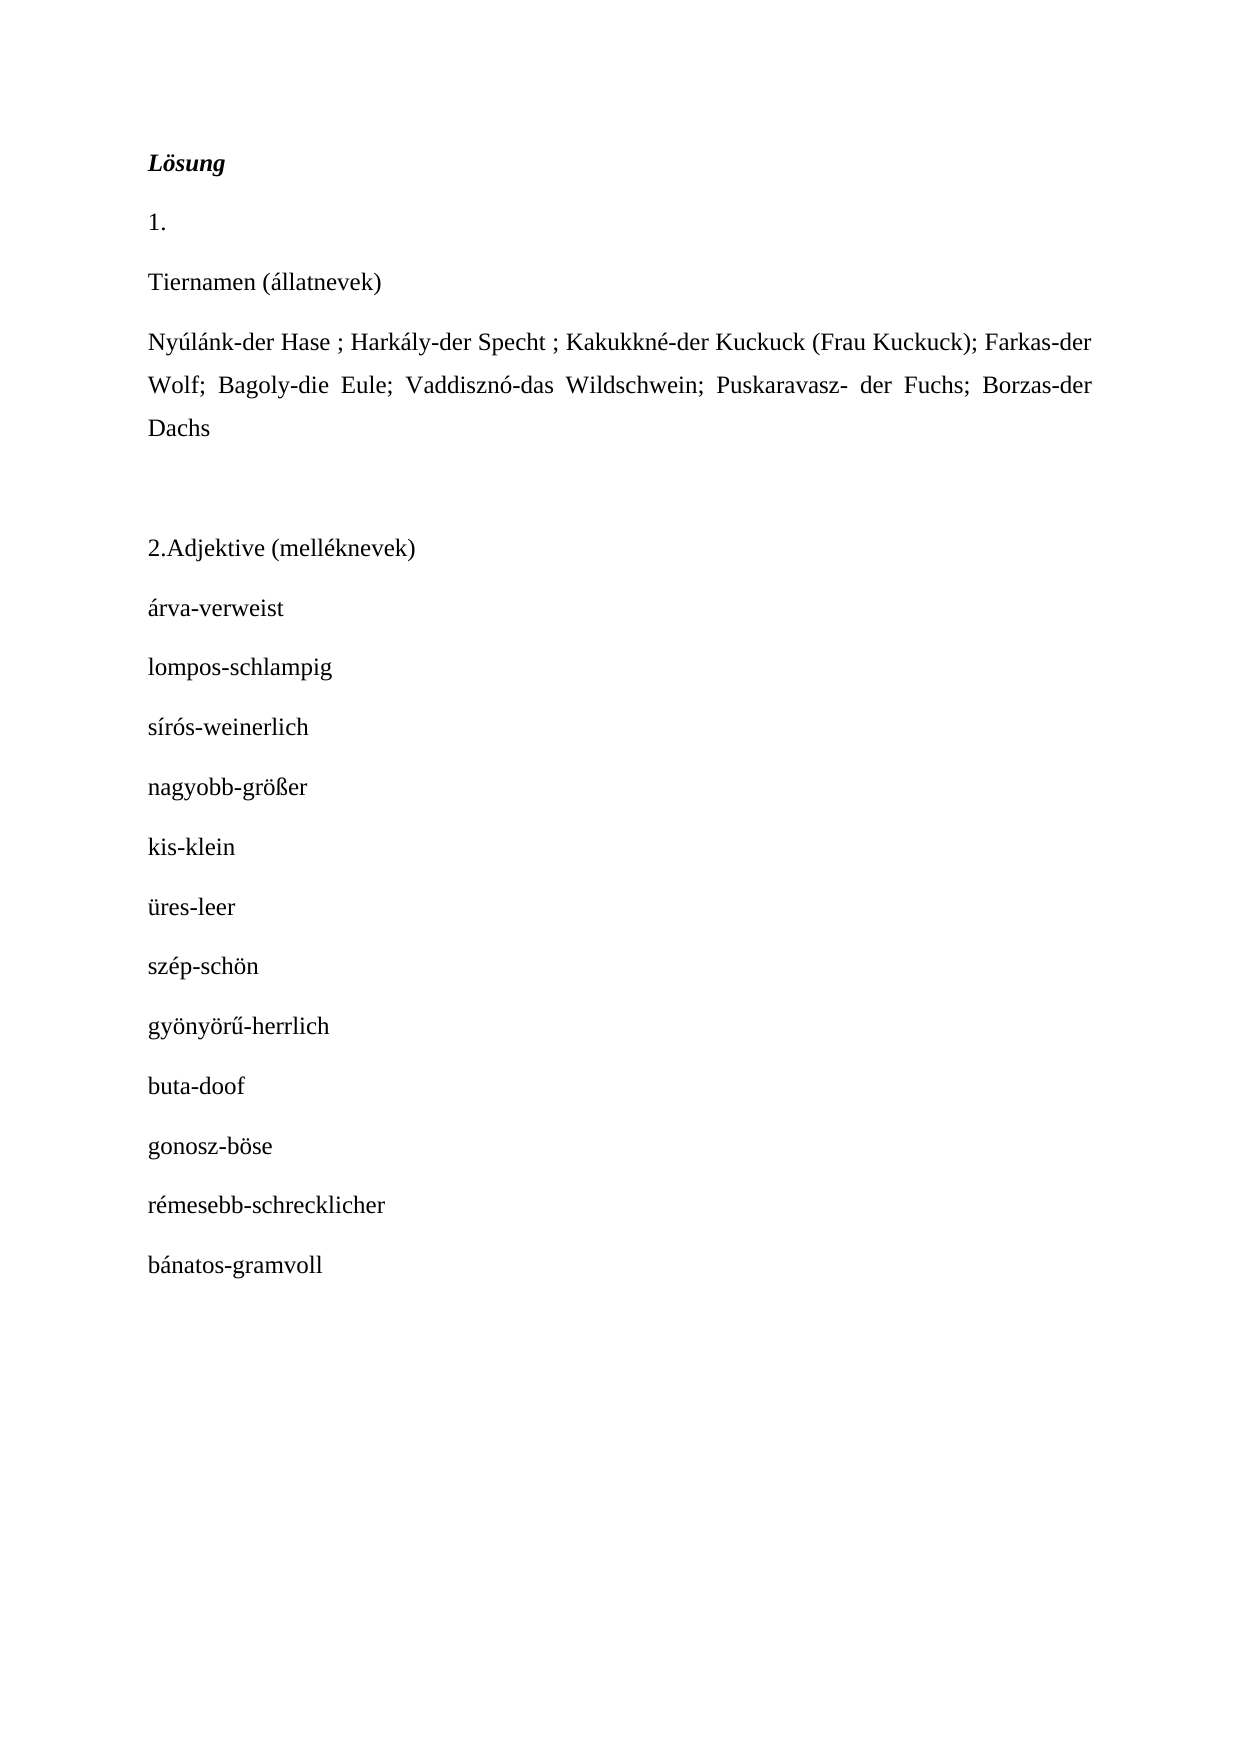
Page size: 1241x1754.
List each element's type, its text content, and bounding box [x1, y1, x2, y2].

text 1. [148, 207, 1093, 236]
text gonosz-böse [148, 1131, 1093, 1159]
text árva-verweist [148, 593, 1093, 621]
text szép-schön [148, 951, 1093, 980]
text kis-klein [148, 832, 1093, 861]
text üres-leer [148, 892, 1093, 920]
text lompos-schlampig [148, 652, 1093, 681]
text Tiernamen (állatnevek) [148, 267, 1093, 296]
text Lösung [148, 148, 1093, 176]
text nagyobb-größer [148, 772, 1093, 801]
text buta-doof [148, 1071, 1093, 1100]
text sírós-weinerlich [148, 712, 1093, 741]
text bánatos-gramvoll [148, 1250, 1093, 1279]
text Nyúlánk-der Hase ; Harkály-der Specht ; Kakukkné-der Kuckuck (Frau Kuckuck); Farkas-der Wolf; Bagoly-die Eule; Vaddisznó-das Wildschwein; Puskaravasz- der Fuchs; Borzas-der Dachs [148, 327, 1093, 442]
text gyönyörű-herrlich [148, 1011, 1093, 1040]
text rémesebb-schrecklicher [148, 1191, 1093, 1219]
text 2.Adjektive (melléknevek) [148, 533, 1093, 562]
